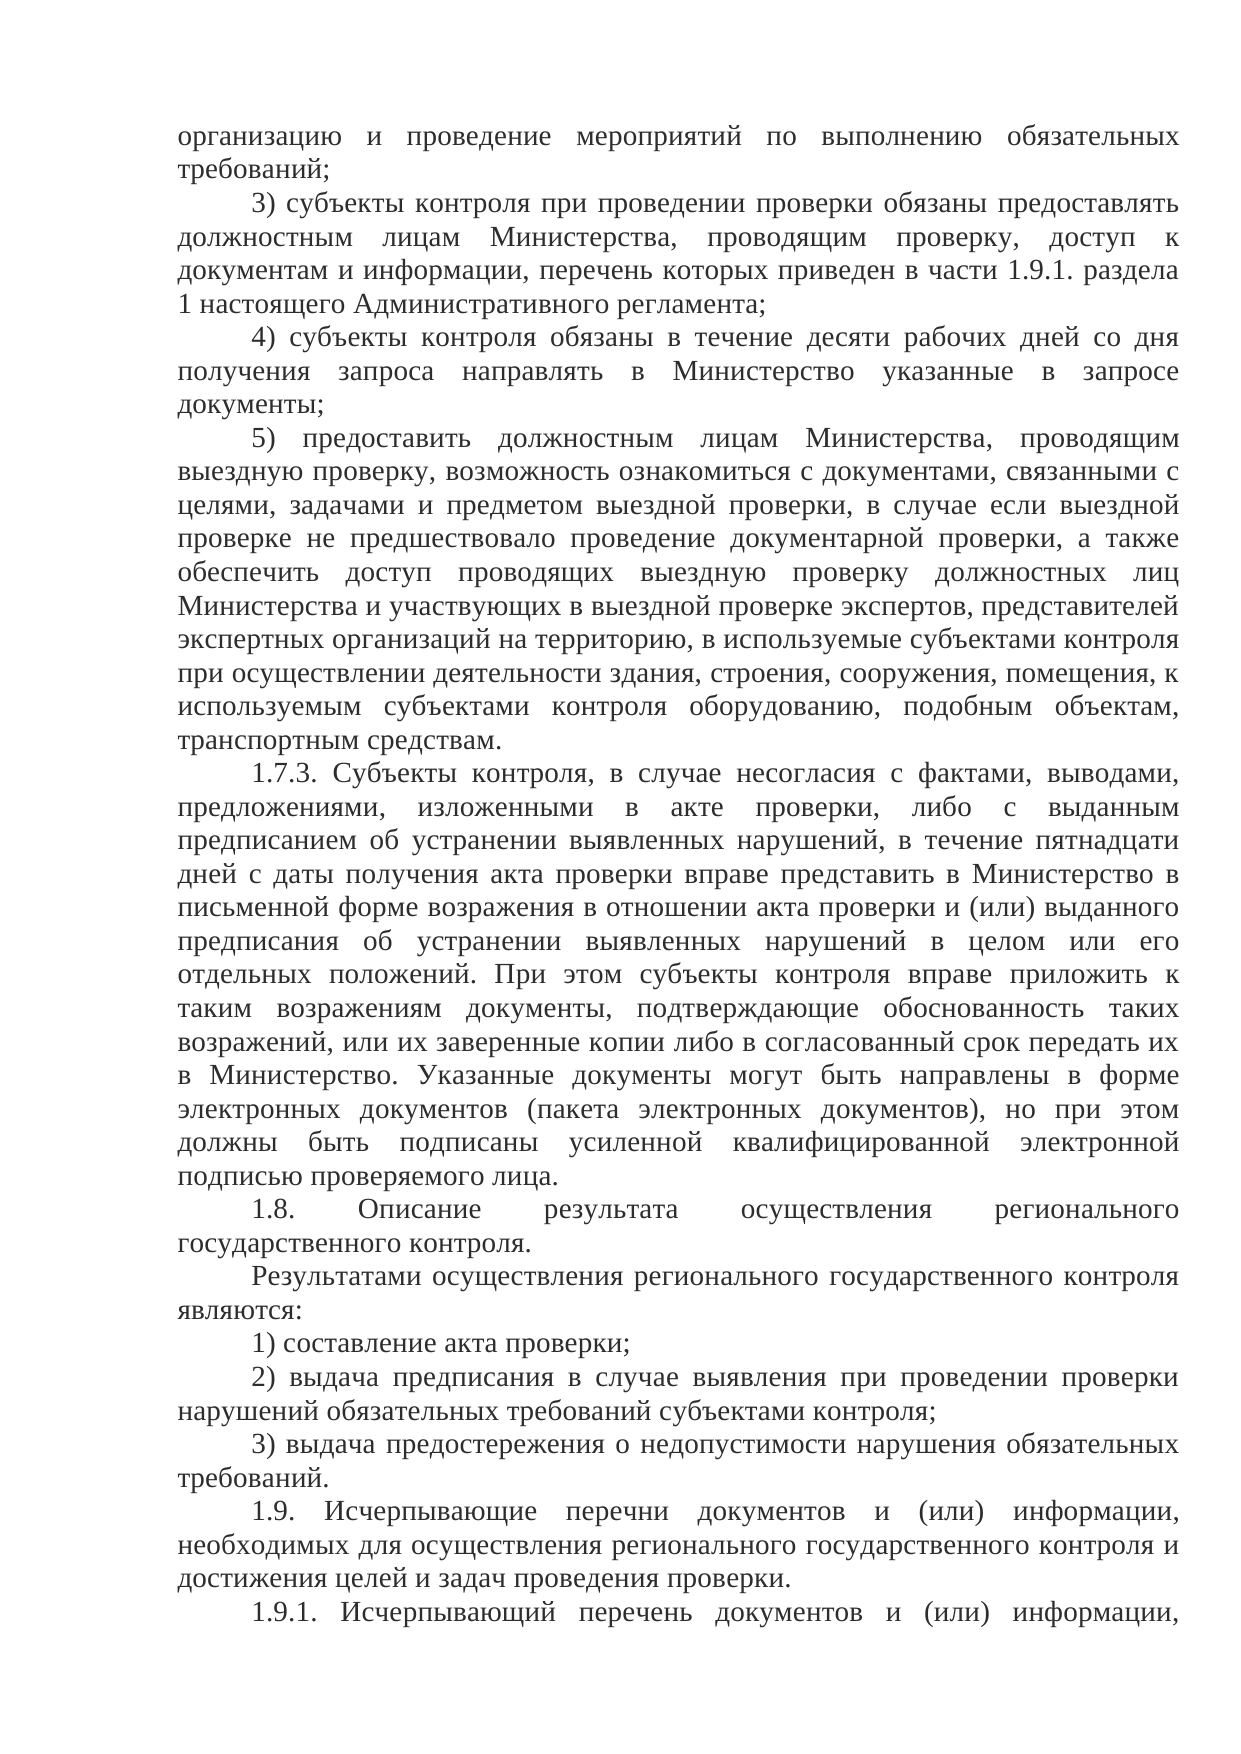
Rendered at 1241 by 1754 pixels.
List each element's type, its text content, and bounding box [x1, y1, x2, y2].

text 3) субъекты контроля при проведении проверки обязаны предоставлять должностным лицам Министерства, проводящим проверку, доступ к документам и информации, перечень которых приведен в части 1.9.1. раздела 1 настоящего Административного регламента; [177, 185, 1181, 319]
text 3) выдача предостережения о недопустимости нарушения обязательных требований. [177, 1426, 1181, 1493]
text 4) субъекты контроля обязаны в течение десяти рабочих дней со дня получения запроса направлять в Министерство указанные в запросе документы; [177, 319, 1181, 420]
text 1) составление акта проверки; [177, 1326, 1181, 1359]
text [177, 118, 1181, 185]
text 5) предоставить должностным лицам Министерства, проводящим выездную проверку, возможность ознакомиться с документами, связанными с целями, задачами и предметом выездной проверки, в случае если выездной проверке не предшествовало проведение документарной проверки, а также обеспечить доступ проводящих выездную проверку должностных лиц Министерства и участвующих в выездной проверке экспертов, представителей экспертных организаций на территорию, в используемые субъектами контроля при осуществлении деятельности здания, строения, сооружения, помещения, к используемым субъектами контроля оборудованию, подобным объектам, транспортным средствам. [177, 420, 1181, 755]
text 2) выдача предписания в случае выявления при проведении проверки нарушений обязательных требований субъектами контроля; [177, 1359, 1181, 1426]
text 1.7.3. Субъекты контроля, в случае несогласия с фактами, выводами, предложениями, изложенными в акте проверки, либо с выданным предписанием об устранении выявленных нарушений, в течение пятнадцати дней с даты получения акта проверки вправе представить в Министерство в письменной форме возражения в отношении акта проверки и (или) выданного предписания об устранении выявленных нарушений в целом или его отдельных положений. При этом субъекты контроля вправе приложить к таким возражениям документы, подтверждающие обоснованность таких возражений, или их заверенные копии либо в согласованный срок передать их в Министерство. Указанные документы могут быть направлены в форме электронных документов (пакета электронных документов), но при этом должны быть подписаны усиленной квалифицированной электронной подписью проверяемого лица. [177, 755, 1181, 1191]
text 1.8. Описание результата осуществления регионального государственного контроля. [177, 1191, 1181, 1258]
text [177, 1594, 1181, 1627]
text 1.9. Исчерпывающие перечни документов и (или) информации, необходимых для осуществления регионального государственного контроля и достижения целей и задач проведения проверки. [177, 1493, 1181, 1594]
text Результатами осуществления регионального государственного контроля являются: [177, 1258, 1181, 1326]
